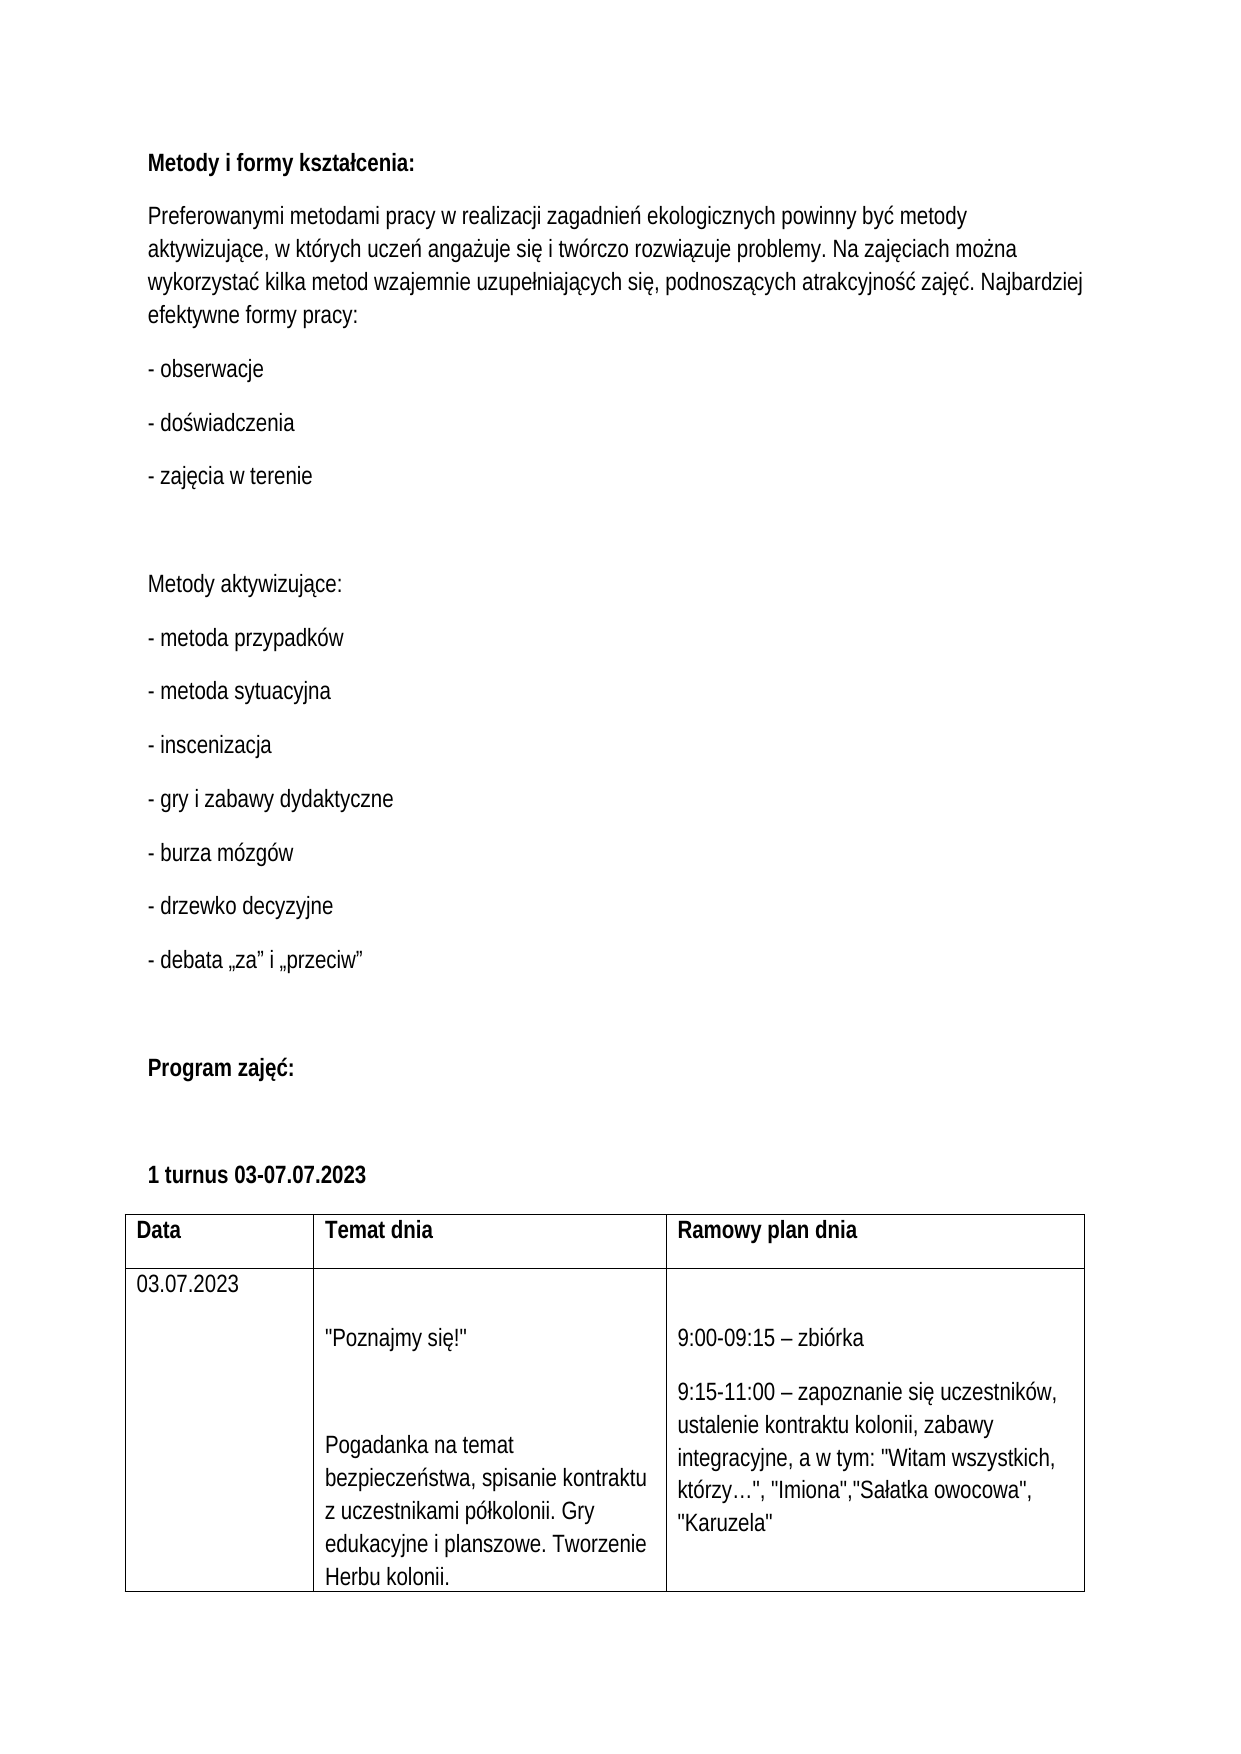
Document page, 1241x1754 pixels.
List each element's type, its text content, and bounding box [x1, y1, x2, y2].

text Metody aktywizujące: [148, 569, 1093, 597]
text Program zajęć: [148, 1053, 1093, 1081]
text - drzewko decyzyjne [148, 891, 1093, 920]
text - inscenizacja [148, 730, 1093, 759]
text - doświadczenia [148, 408, 1093, 436]
text - zajęcia w terenie [148, 461, 1093, 490]
text - metoda sytuacyjna [148, 676, 1093, 705]
text - burza mózgów [148, 838, 1093, 866]
text Metody i formy kształcenia: [148, 148, 1093, 176]
table_header Data [126, 1215, 313, 1268]
table_cell 03.07.2023 [126, 1269, 313, 1591]
text - debata „za” i „przeciw” [148, 945, 1093, 974]
text Preferowanymi metodami pracy w realizacji zagadnień ekologicznych powinny być metody aktywizujące, w których uczeń angażuje się i twórczo rozwiązuje problemy. Na zajęciach można wykorzystać kilka metod wzajemnie uzupełniających się, podnoszących atrakcyjność zajęć. Najbardziej efektywne formy pracy: [148, 201, 1093, 329]
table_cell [314, 1269, 666, 1591]
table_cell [667, 1269, 1084, 1591]
text - metoda przypadków [148, 623, 1093, 651]
text - obserwacje [148, 354, 1093, 382]
table_header Ramowy plan dnia [667, 1215, 1084, 1268]
table_header Temat dnia [314, 1215, 666, 1268]
text 1 turnus 03-07.07.2023 [148, 1160, 1093, 1189]
text - gry i zabawy dydaktyczne [148, 784, 1093, 812]
